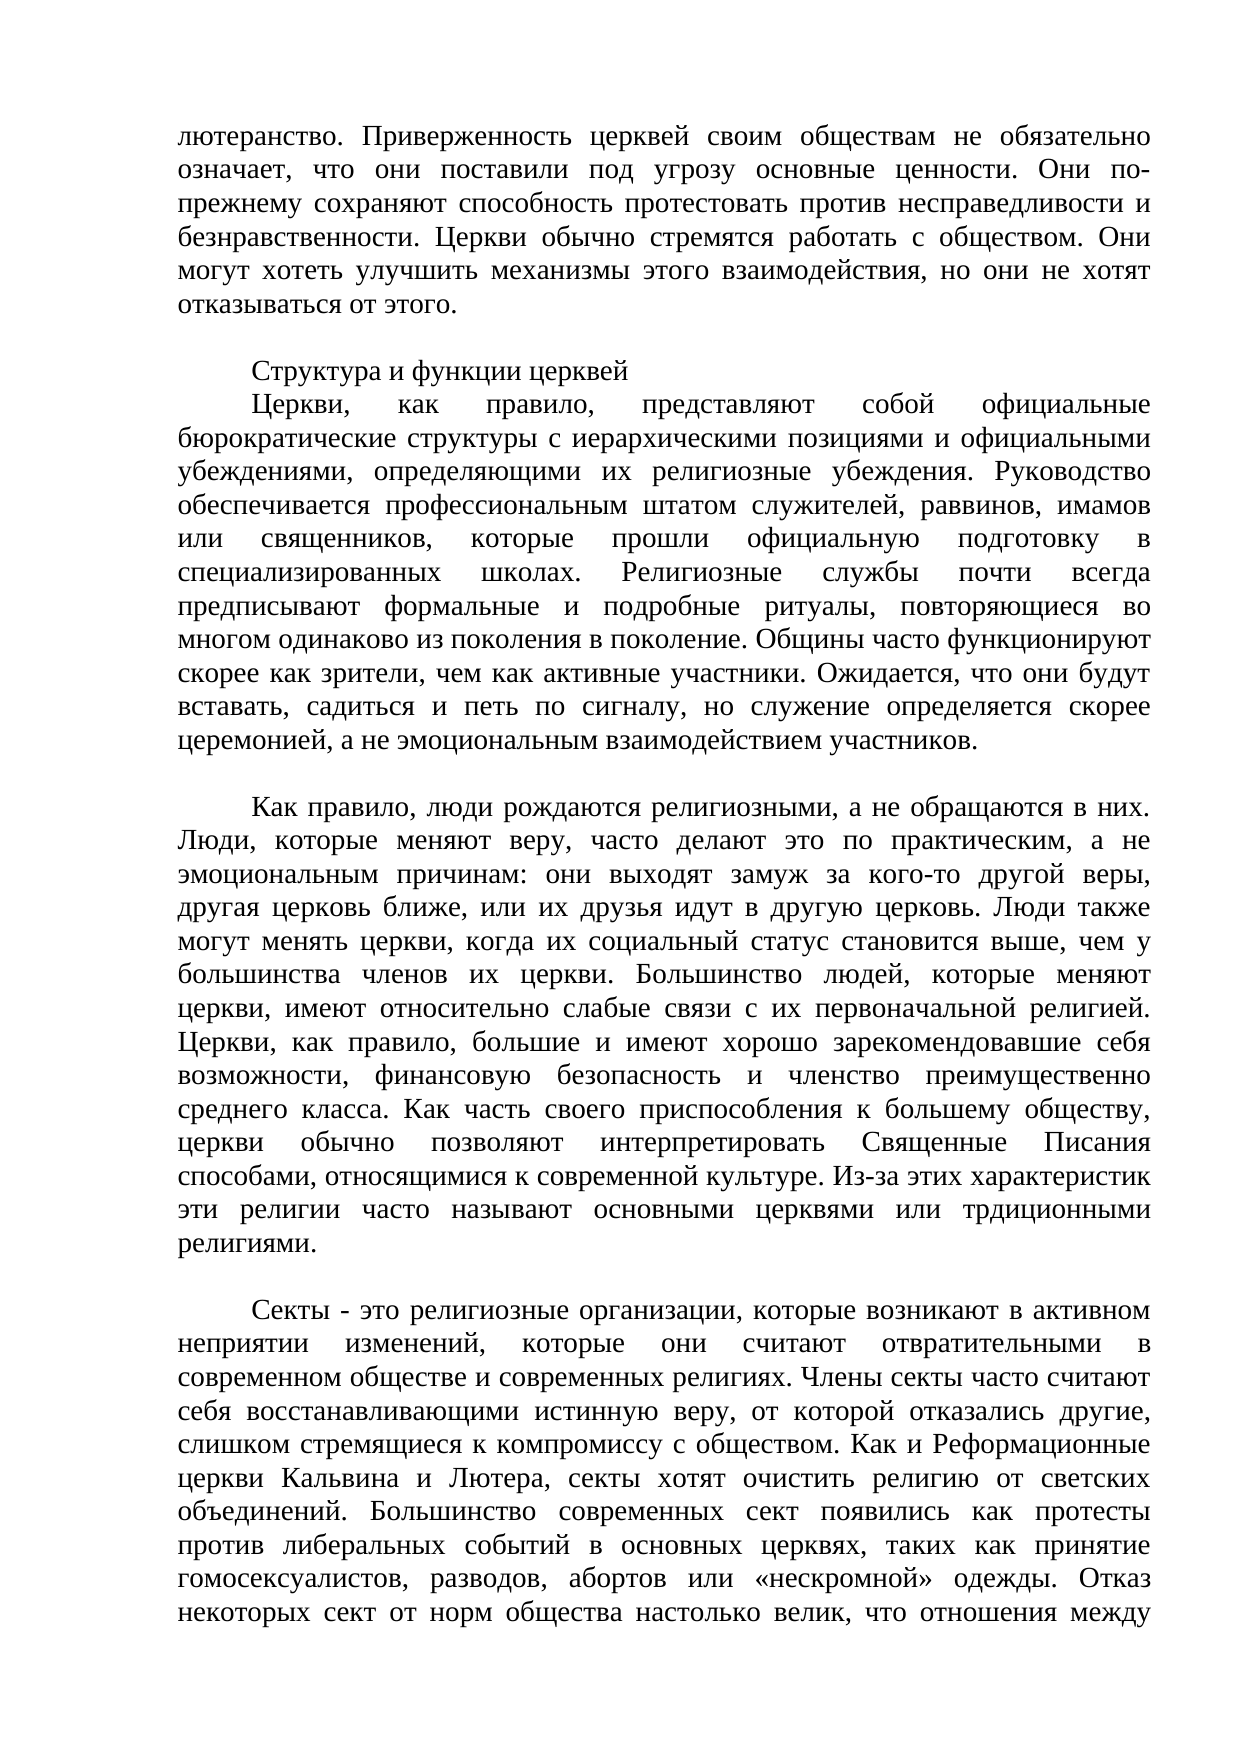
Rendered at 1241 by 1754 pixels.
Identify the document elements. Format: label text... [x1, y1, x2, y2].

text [177, 1292, 1152, 1627]
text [177, 118, 1152, 319]
text Церкви, как правило, представляют собой официальные бюрократические структуры с иерархическими позициями и официальными убеждениями, определяющими их религиозные убеждения. Руководство обеспечивается профессиональным штатом служителей, раввинов, имамов или священников, которые прошли официальную подготовку в специализированных школах. Религиозные службы почти всегда предписывают формальные и подробные ритуалы, повторяющиеся во многом одинаково из поколения в поколение. Общины часто функционируют скорее как зрители, чем как активные участники. Ожидается, что они будут вставать, садиться и петь по сигналу, но служение определяется скорее церемонией, а не эмоциональным взаимодействием участников. [177, 386, 1152, 755]
text Как правило, люди рождаются религиозными, а не обращаются в них. Люди, которые меняют веру, часто делают это по практическим, а не эмоциональным причинам: они выходят замуж за кого-то другой веры, другая церковь ближе, или их друзья идут в другую церковь. Люди также могут менять церкви, когда их социальный статус становится выше, чем у большинства членов их церкви. Большинство людей, которые меняют церкви, имеют относительно слабые связи с их первоначальной религией. Церкви, как правило, большие и имеют хорошо зарекомендовавшие себя возможности, финансовую безопасность и членство преимущественно среднего класса. Как часть своего приспособления к большему обществу, церкви обычно позволяют интерпретировать Священные Писания способами, относящимися к современной культуре. Из-за этих характеристик эти религии часто называют основными церквями или трдиционными религиями. [177, 789, 1152, 1258]
text Структура и функции церквей [177, 353, 1152, 386]
